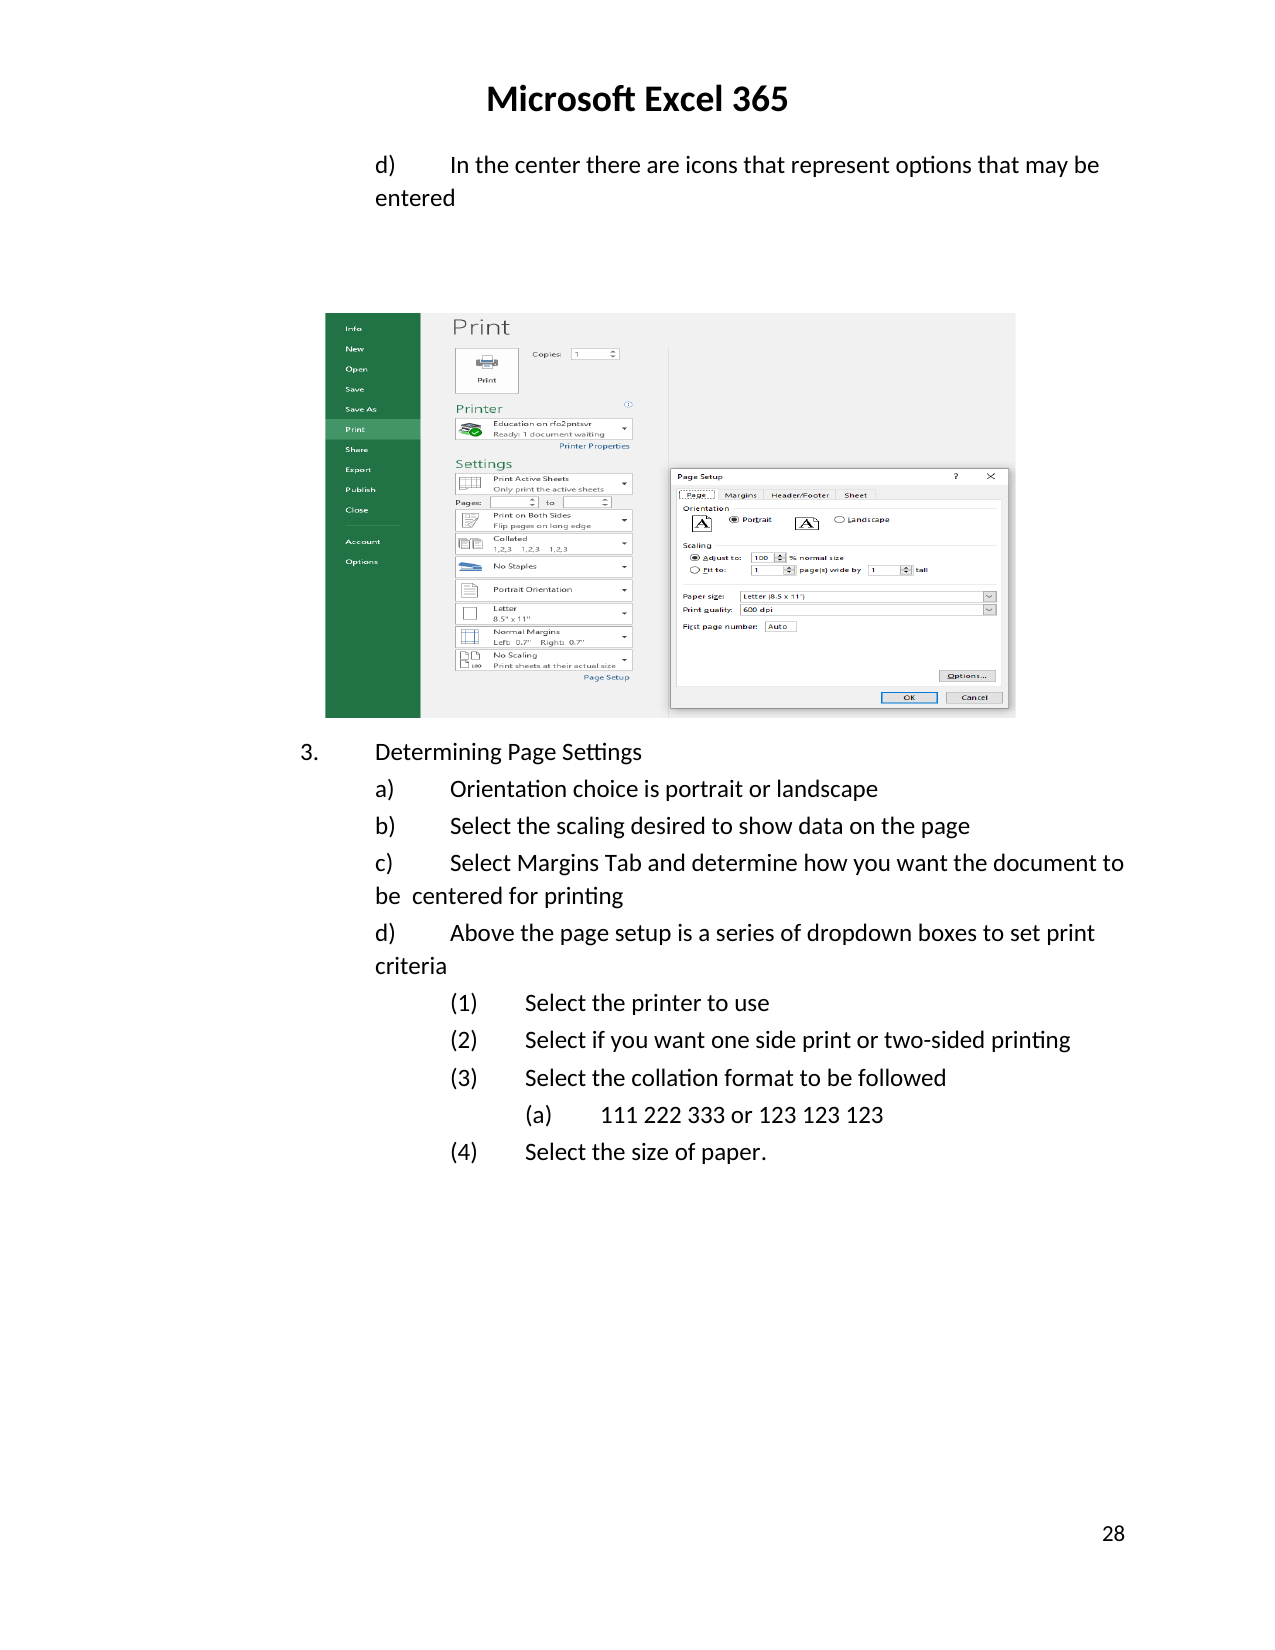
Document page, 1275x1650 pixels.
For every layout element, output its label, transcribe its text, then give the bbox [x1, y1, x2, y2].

subtitle Select Margins Tab and determine how you want the document to be centered for printing [375, 848, 1125, 911]
subtitle Determining Page Settings [300, 736, 1125, 767]
subtitle 111 222 333 or 123 123 123 [525, 1099, 1125, 1129]
subtitle In the center there are icons that represent options that may be entered [375, 149, 1125, 212]
subtitle Select if you want one side print or two-sided printing [450, 1025, 1125, 1055]
picture [325, 313, 1016, 718]
subtitle Orientation choice is portrait or landscape [375, 773, 1125, 804]
subtitle Select the collation format to be followed [450, 1062, 1125, 1092]
subtitle Select the printer to use [450, 988, 1125, 1018]
subtitle Select the size of paper. [450, 1136, 1125, 1166]
subtitle Select the scaling desired to show data on the page [375, 811, 1125, 841]
subtitle Above the page setup is a series of dropdown boxes to set print criteria [375, 918, 1125, 981]
